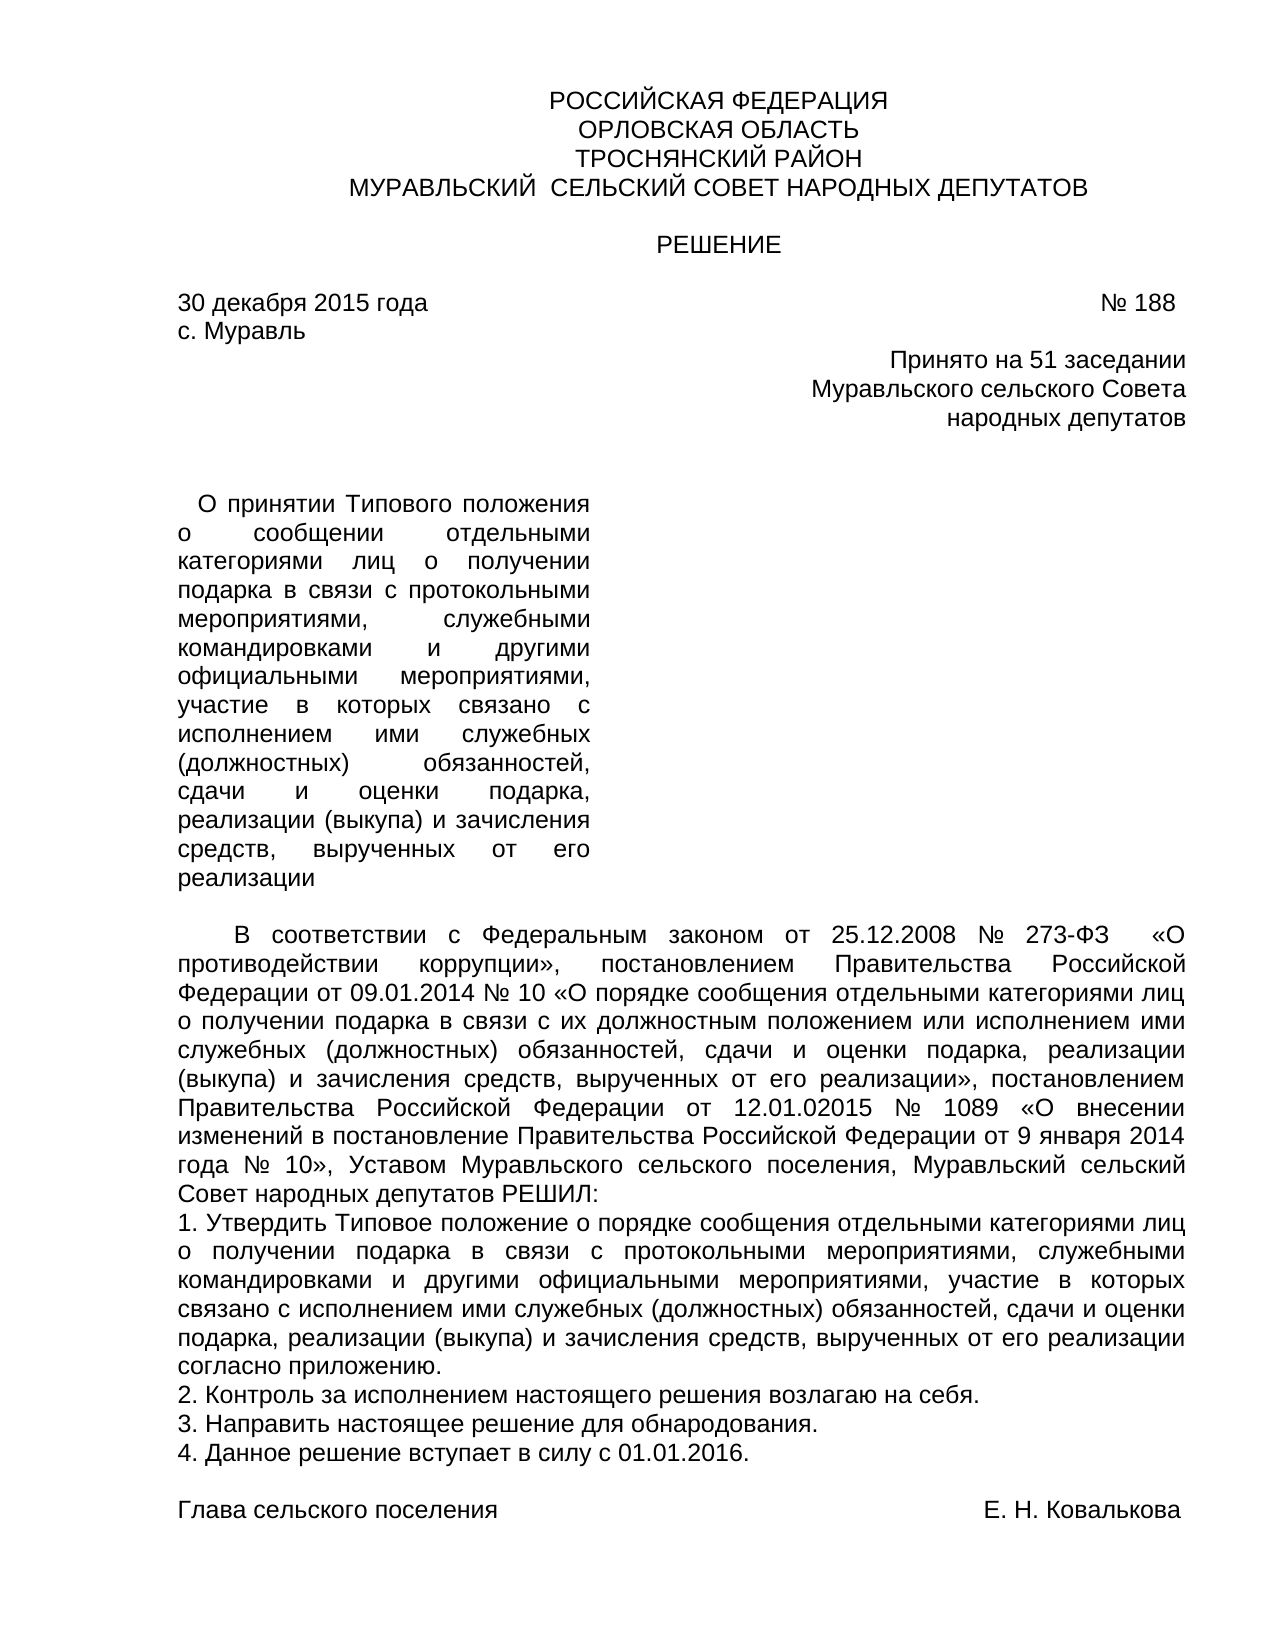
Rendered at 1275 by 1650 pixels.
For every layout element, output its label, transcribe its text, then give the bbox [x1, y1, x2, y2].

text 1. Утвердить Типовое положение о порядке сообщения отдельными категориями лиц о получении подарка в связи с протокольными мероприятиями, служебными командировками и другими официальными мероприятиями, участие в которых связано с исполнением ими служебных (должностных) обязанностей, сдачи и оценки подарка, реализации (выкупа) и зачисления средств, вырученных от его реализации согласно приложению. [177, 1207, 1186, 1380]
text Муравльского сельского Совета [177, 374, 1186, 402]
text РОССИЙСКАЯ ФЕДЕРАЦИЯ [177, 86, 1186, 115]
text 30 декабря 2015 года № 188 [177, 287, 1186, 316]
text ОРЛОВСКАЯ ОБЛАСТЬ [177, 115, 1186, 144]
text РЕШЕНИЕ [177, 230, 1186, 259]
text О принятии Типового положения о сообщении отдельными категориями лиц о получении подарка в связи с протокольными мероприятиями, служебными командировками и другими официальными мероприятиями, участие в которых связано с исполнением ими служебных (должностных) обязанностей, сдачи и оценки подарка, реализации (выкупа) и зачисления средств, вырученных от его реализации [177, 489, 591, 891]
text Принято на 51 заседании [177, 345, 1186, 374]
text 4. Данное решение вступает в силу с 01.01.2016. [177, 1437, 1186, 1466]
text народных депутатов [177, 402, 1186, 431]
text В соответствии с Федеральным законом от 25.12.2008 № 273-ФЗ «О противодействии коррупции», постановлением Правительства Российской Федерации от 09.01.2014 № 10 «О порядке сообщения отдельными категориями лиц о получении подарка в связи с их должностным положением или исполнением ими служебных (должностных) обязанностей, сдачи и оценки подарка, реализации (выкупа) и зачисления средств, вырученных от его реализации», постановлением Правительства Российской Федерации от 12.01.02015 № 1089 «О внесении изменений в постановление Правительства Российской Федерации от 9 января 2014 года № 10», Уставом Муравльского сельского поселения, Муравльский сельский Совет народных депутатов РЕШИЛ: [177, 920, 1186, 1207]
text 3. Направить настоящее решение для обнародования. [177, 1409, 1186, 1437]
text с. Муравль [177, 316, 1186, 345]
text ТРОСНЯНСКИЙ РАЙОН [177, 144, 1186, 172]
text МУРАВЛЬСКИЙ СЕЛЬСКИЙ СОВЕТ НАРОДНЫХ ДЕПУТАТОВ [177, 172, 1186, 201]
text Глава сельского поселения Е. Н. Ковалькова [177, 1495, 1186, 1524]
text 2. Контроль за исполнением настоящего решения возлагаю на себя. [177, 1380, 1186, 1409]
